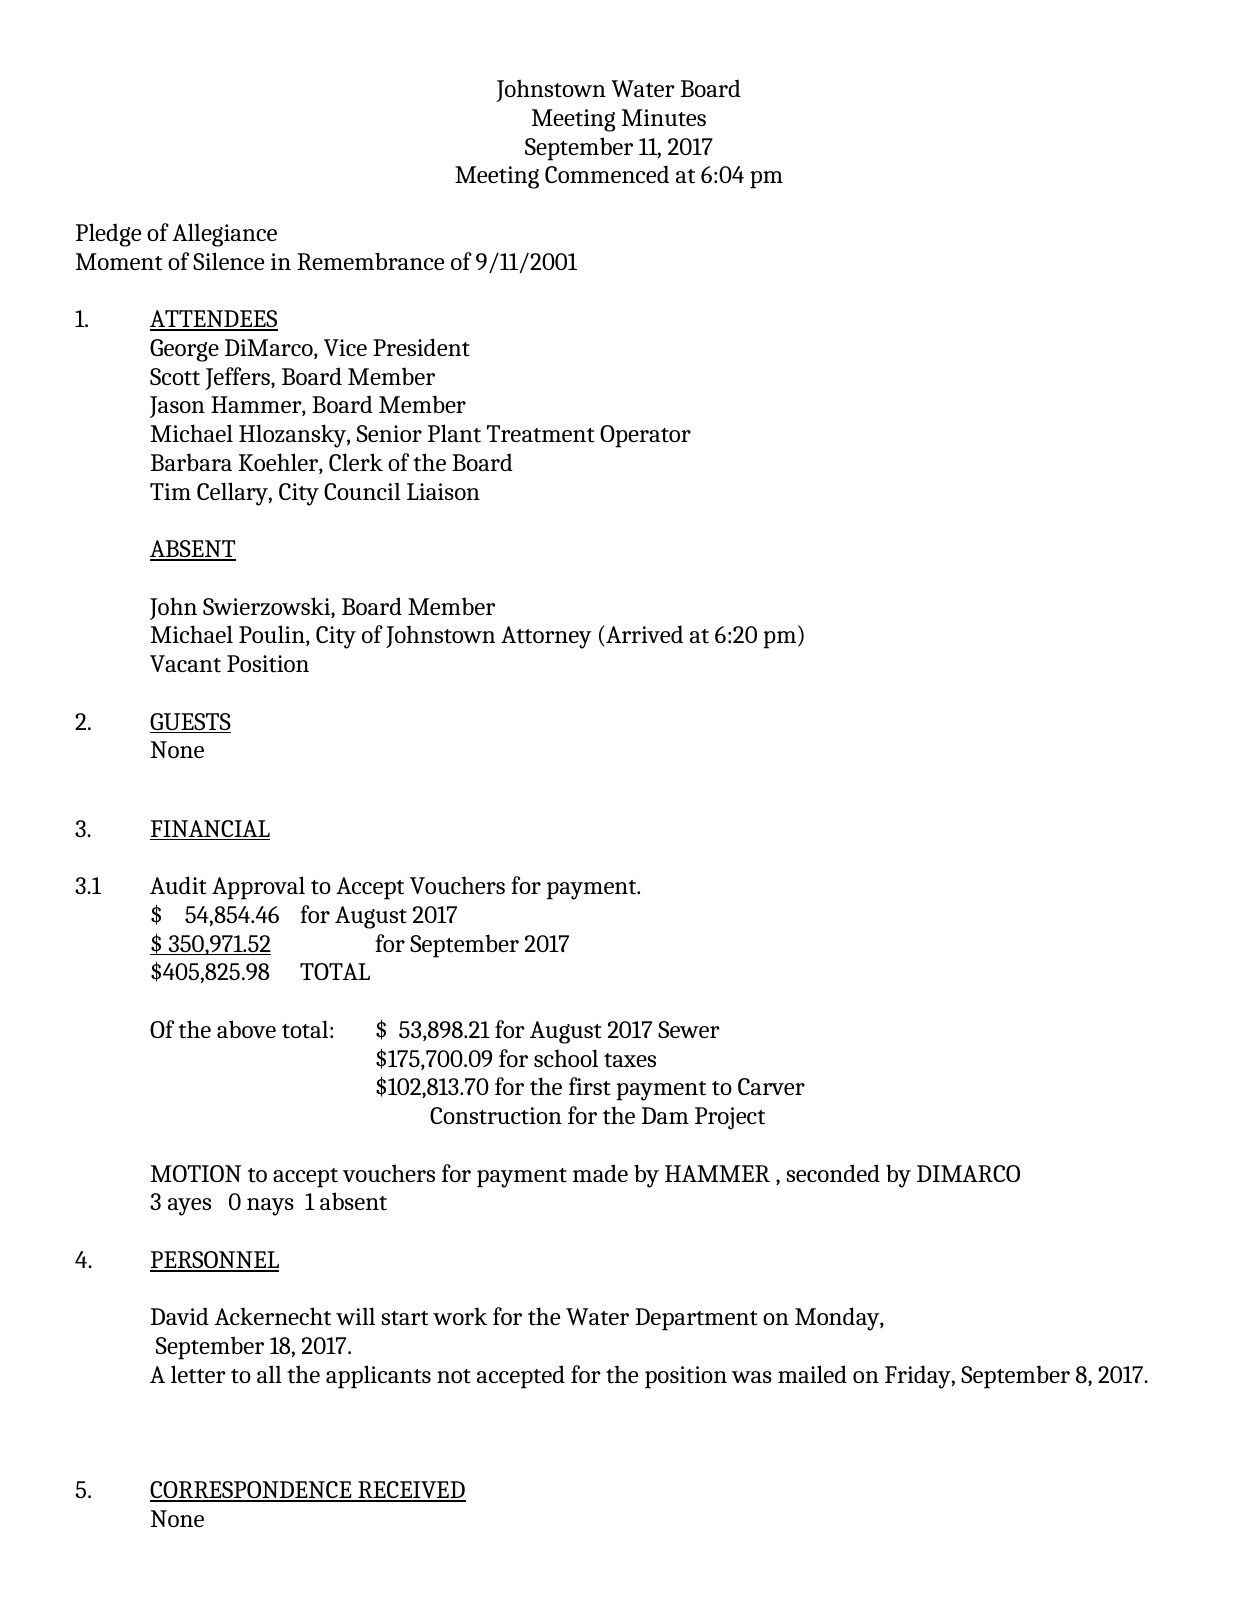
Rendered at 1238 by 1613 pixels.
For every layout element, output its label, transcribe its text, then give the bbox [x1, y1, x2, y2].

text George DiMarco, Vice President [75, 334, 1162, 362]
text $ 350,971.52 for September 2017 [75, 929, 1162, 958]
text Vacant Position [75, 650, 1162, 679]
text 3. FINANCIAL [75, 814, 1162, 843]
text None [75, 736, 1162, 765]
text 3.1 Audit Approval to Accept Vouchers for payment. [75, 872, 1162, 901]
text Michael Poulin, City of Johnstown Attorney (Arrived at 6:20 pm) [75, 621, 1162, 650]
text Scott Jeffers, Board Member [75, 362, 1162, 391]
text 1. ATTENDEES [75, 305, 1162, 334]
text ABSENT [75, 535, 1162, 564]
text 2. GUESTS [75, 707, 1162, 736]
text Meeting Commenced at 6:04 pm [75, 161, 1162, 190]
text 3 ayes 0 nays 1 absent [75, 1188, 1162, 1217]
text MOTION to accept vouchers for payment made by HAMMER , seconded by DIMARCO [150, 1159, 1162, 1188]
text Pledge of Allegiance [75, 219, 1162, 247]
text Jason Hammer, Board Member [75, 391, 1162, 420]
text $405,825.98 TOTAL [75, 958, 1162, 987]
text Meeting Minutes [75, 104, 1162, 132]
text Johnstown Water Board [75, 75, 1162, 104]
text September 18, 2017. [150, 1332, 1162, 1361]
text David Ackernecht will start work for the Water Department on Monday, [150, 1303, 1162, 1332]
text Of the above total: $ 53,898.21 for August 2017 Sewer [75, 1016, 1162, 1044]
text Tim Cellary, City Council Liaison [75, 477, 1162, 506]
text John Swierzowski, Board Member [75, 592, 1162, 621]
text Construction for the Dam Project [375, 1102, 1162, 1131]
text September 11, 2017 [75, 132, 1162, 161]
text 5. CORRESPONDENCE RECEIVED [75, 1476, 1162, 1504]
text Barbara Koehler, Clerk of the Board [75, 449, 1162, 477]
text A letter to all the applicants not accepted for the position was mailed on Friday, September 8, 2017. [150, 1361, 1162, 1389]
text $ 54,854.46 for August 2017 [75, 901, 1162, 929]
text Michael Hlozansky, Senior Plant Treatment Operator [75, 420, 1162, 449]
text None [75, 1504, 1162, 1533]
text $102,813.70 for the first payment to Carver [375, 1073, 1162, 1102]
text Moment of Silence in Remembrance of 9/11/2001 [75, 247, 1162, 276]
text 4. PERSONNEL [75, 1246, 1162, 1274]
text $175,700.09 for school taxes [375, 1044, 1162, 1073]
